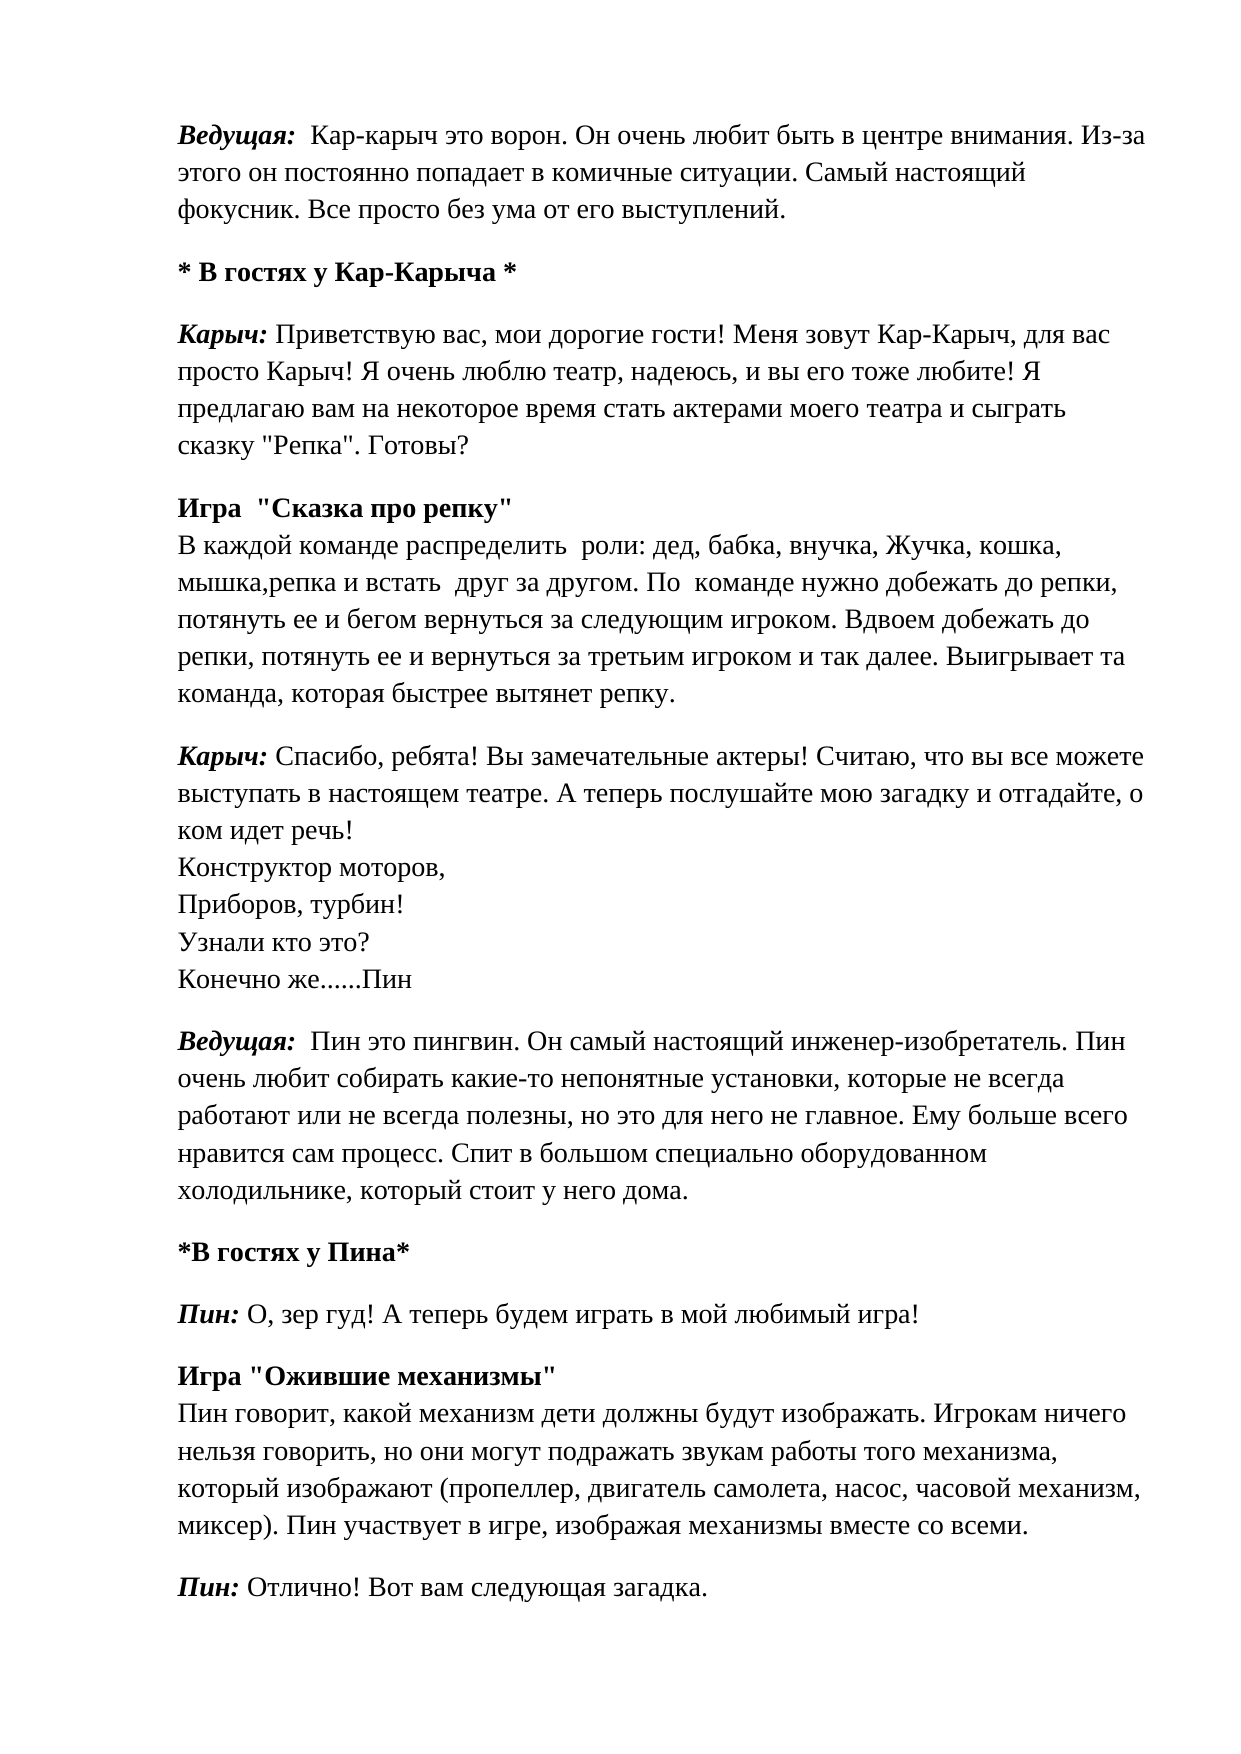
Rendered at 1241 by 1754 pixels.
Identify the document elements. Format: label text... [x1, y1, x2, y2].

text *В гостях у Пина* [177, 1235, 1152, 1267]
text Игра "Сказка про репку" В каждой команде распределить роли: дед, бабка, внучка, Жучка, кошка, мышка,репка и встать друг за другом. По команде нужно добежать до репки, потянуть ее и бегом вернуться за следующим игроком. Вдвоем добежать до репки, потянуть ее и вернуться за третьим игроком и так далее. Выигрывает та команда, которая быстрее вытянет репку. [177, 491, 1152, 709]
text * В гостях у Кар-Карыча * [177, 255, 1152, 287]
text Игра "Ожившие механизмы" Пин говорит, какой механизм дети должны будут изображать. Игрокам ничего нельзя говорить, но они могут подражать звукам работы того механизма, который изображают (пропеллер, двигатель самолета, насос, часовой механизм, миксер). Пин участвует в игре, изображая механизмы вместе со всеми. [177, 1359, 1152, 1541]
text Карыч: Приветствую вас, мои дорогие гости! Меня зовут Кар-Карыч, для вас просто Карыч! Я очень люблю театр, надеюсь, и вы его тоже любите! Я предлагаю вам на некоторое время стать актерами моего театра и сыграть сказку "Репка". Готовы? [177, 317, 1152, 461]
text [177, 118, 1152, 225]
text Карыч: Спасибо, ребята! Вы замечательные актеры! Считаю, что вы все можете выступать в настоящем театре. А теперь послушайте мою загадку и отгадайте, о ком идет речь! Конструктор моторов, Приборов, турбин! Узнали кто это? Конечно же......Пин [177, 739, 1152, 994]
text Пин: О, зер гуд! А теперь будем играть в мой любимый игра! [177, 1297, 1152, 1329]
text Пин: Отлично! Вот вам следующая загадка. [177, 1570, 1152, 1603]
text Ведущая: Пин это пингвин. Он самый настоящий инженер-изобретатель. Пин очень любит собирать какие-то непонятные установки, которые не всегда работают или не всегда полезны, но это для него не главное. Ему больше всего нравится сам процесс. Спит в большом специально оборудованном холодильнике, который стоит у него дома. [177, 1024, 1152, 1205]
